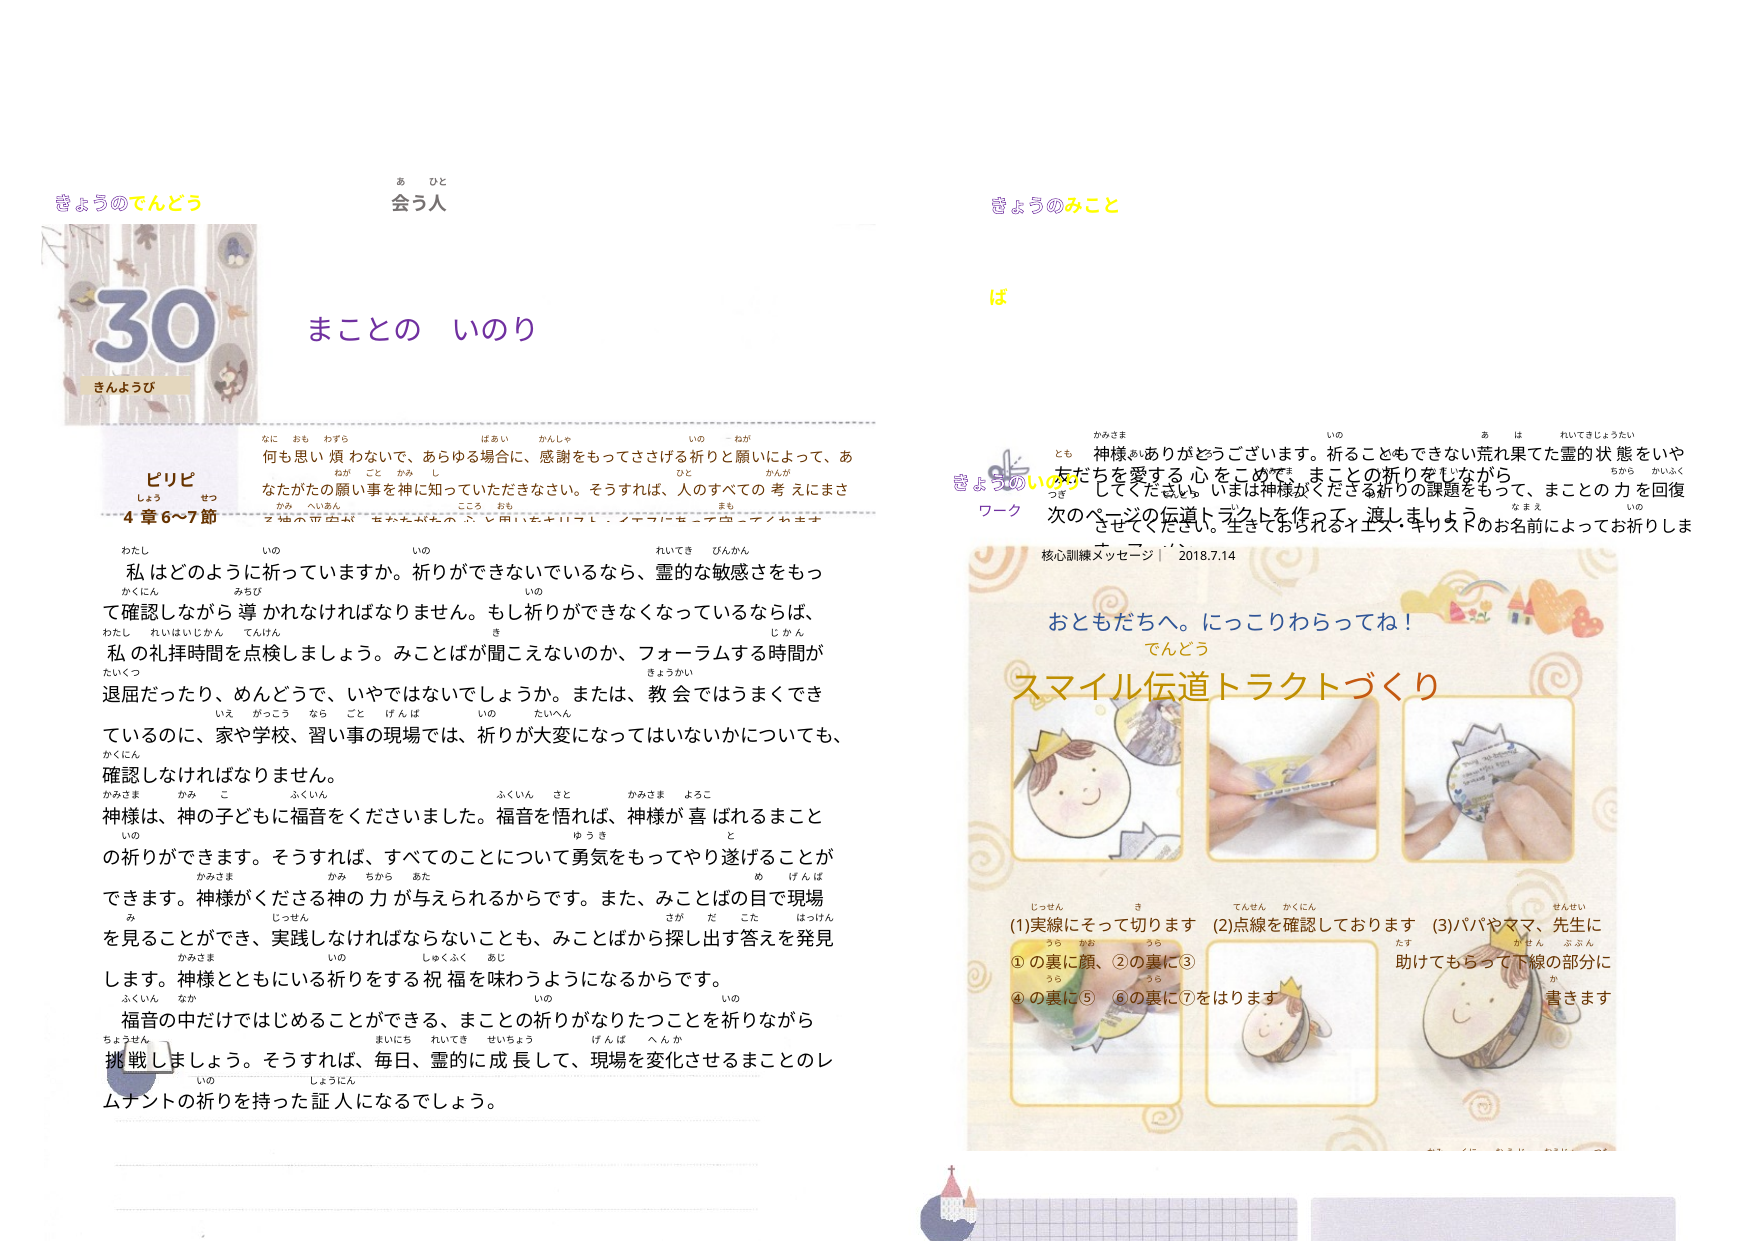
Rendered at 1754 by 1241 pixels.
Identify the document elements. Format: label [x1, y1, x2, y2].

picture [881, 405, 1719, 1241]
picture [41, 224, 876, 527]
picture [1654, 484, 1665, 495]
picture [43, 1000, 857, 1241]
